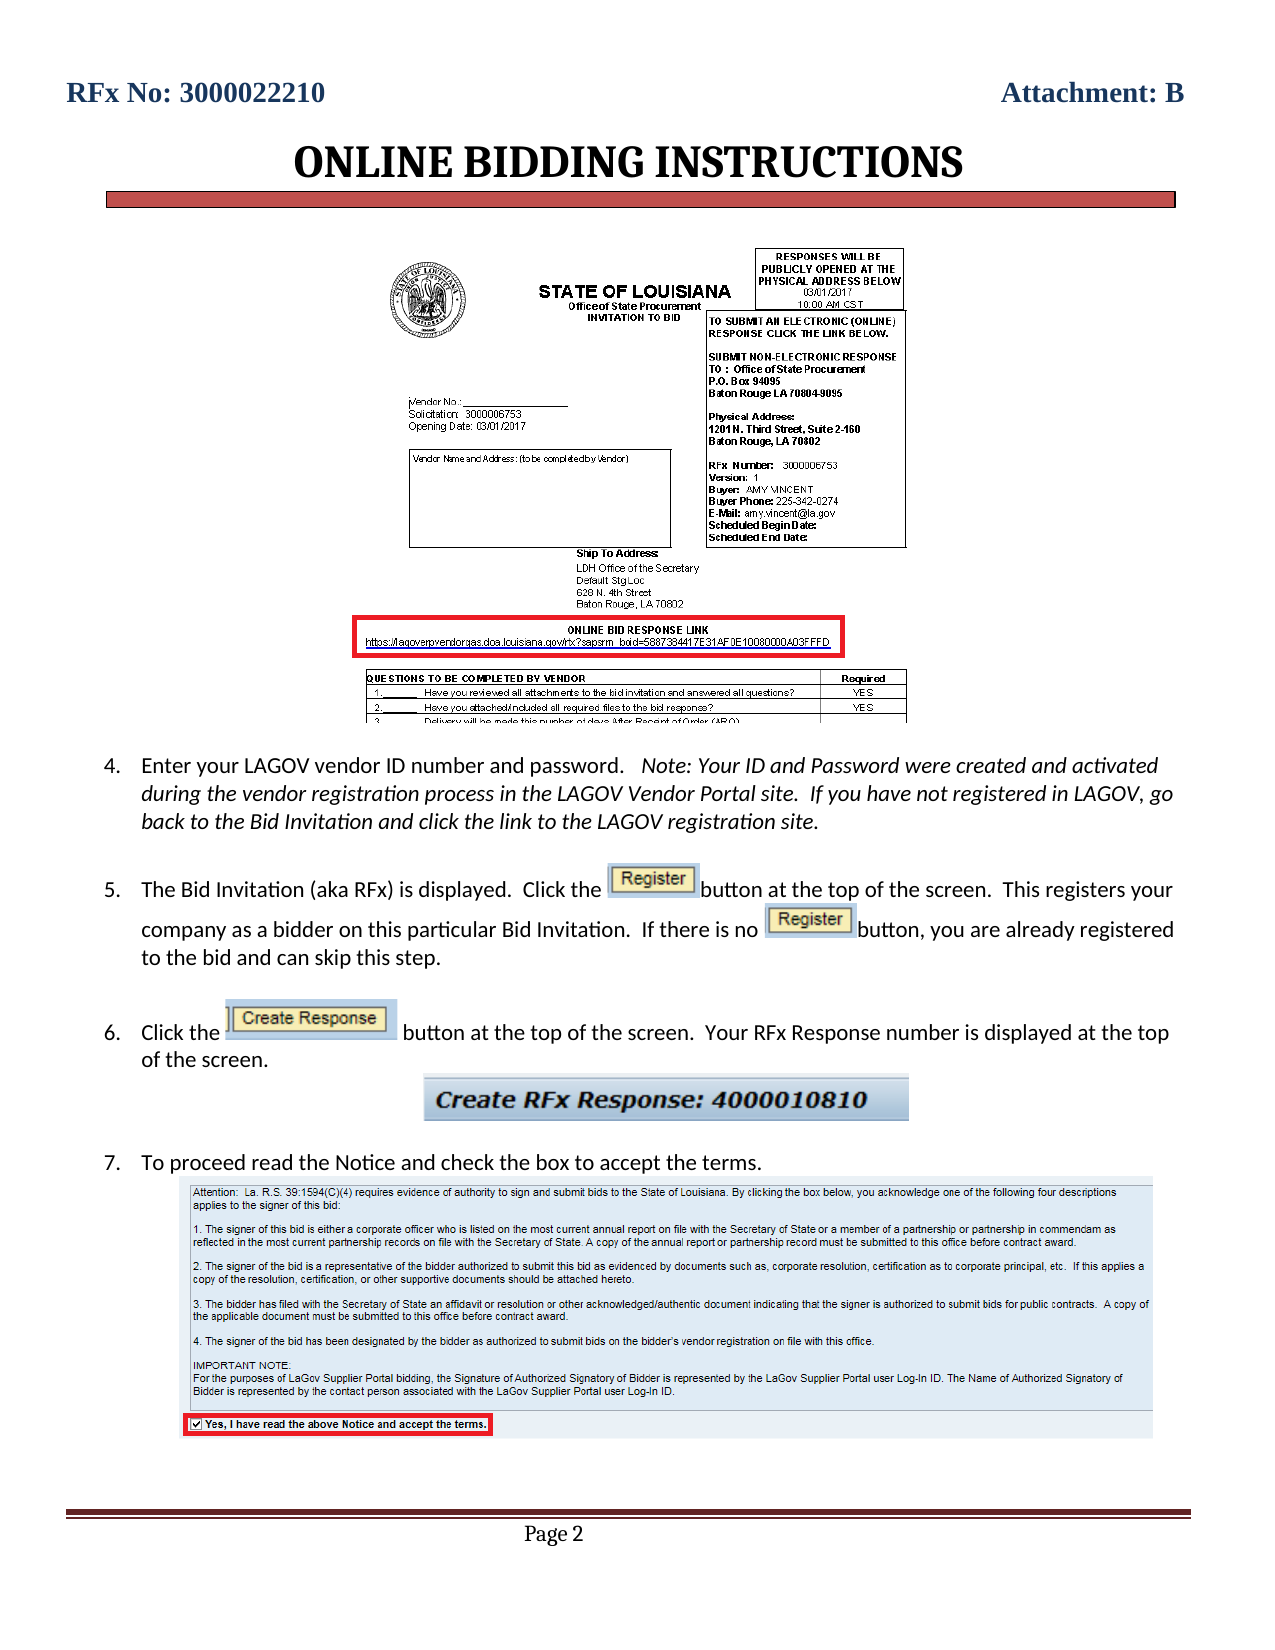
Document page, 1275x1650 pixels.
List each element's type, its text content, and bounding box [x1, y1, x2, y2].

picture [423, 1073, 909, 1121]
picture [225, 999, 398, 1040]
list Click the button at the top of the screen. Your RFx Response number is displayed at the top of the screen. [103, 999, 1191, 1074]
list The Bid Invitation (aka RFx) is displayed. Click the button at the top of the screen. This registers your company as a bidder on this particular Bid Invitation. If there is no button, you are already registered to the bid and can skip this step. [103, 863, 1191, 999]
picture [179, 1176, 1153, 1439]
list Enter your LAGOV vendor ID number and password. Note: Your ID and Password were created and activated during the vendor registration process in the LAGOV Vendor Portal site. If you have not registered in LAGOV, go back to the Bid Invitation and click the link to the LAGOV registration site. [103, 751, 1191, 863]
picture [348, 245, 909, 723]
list To proceed read the Notice and check the box to accept the terms. [103, 1148, 1191, 1177]
picture [764, 903, 857, 938]
picture [607, 863, 700, 898]
